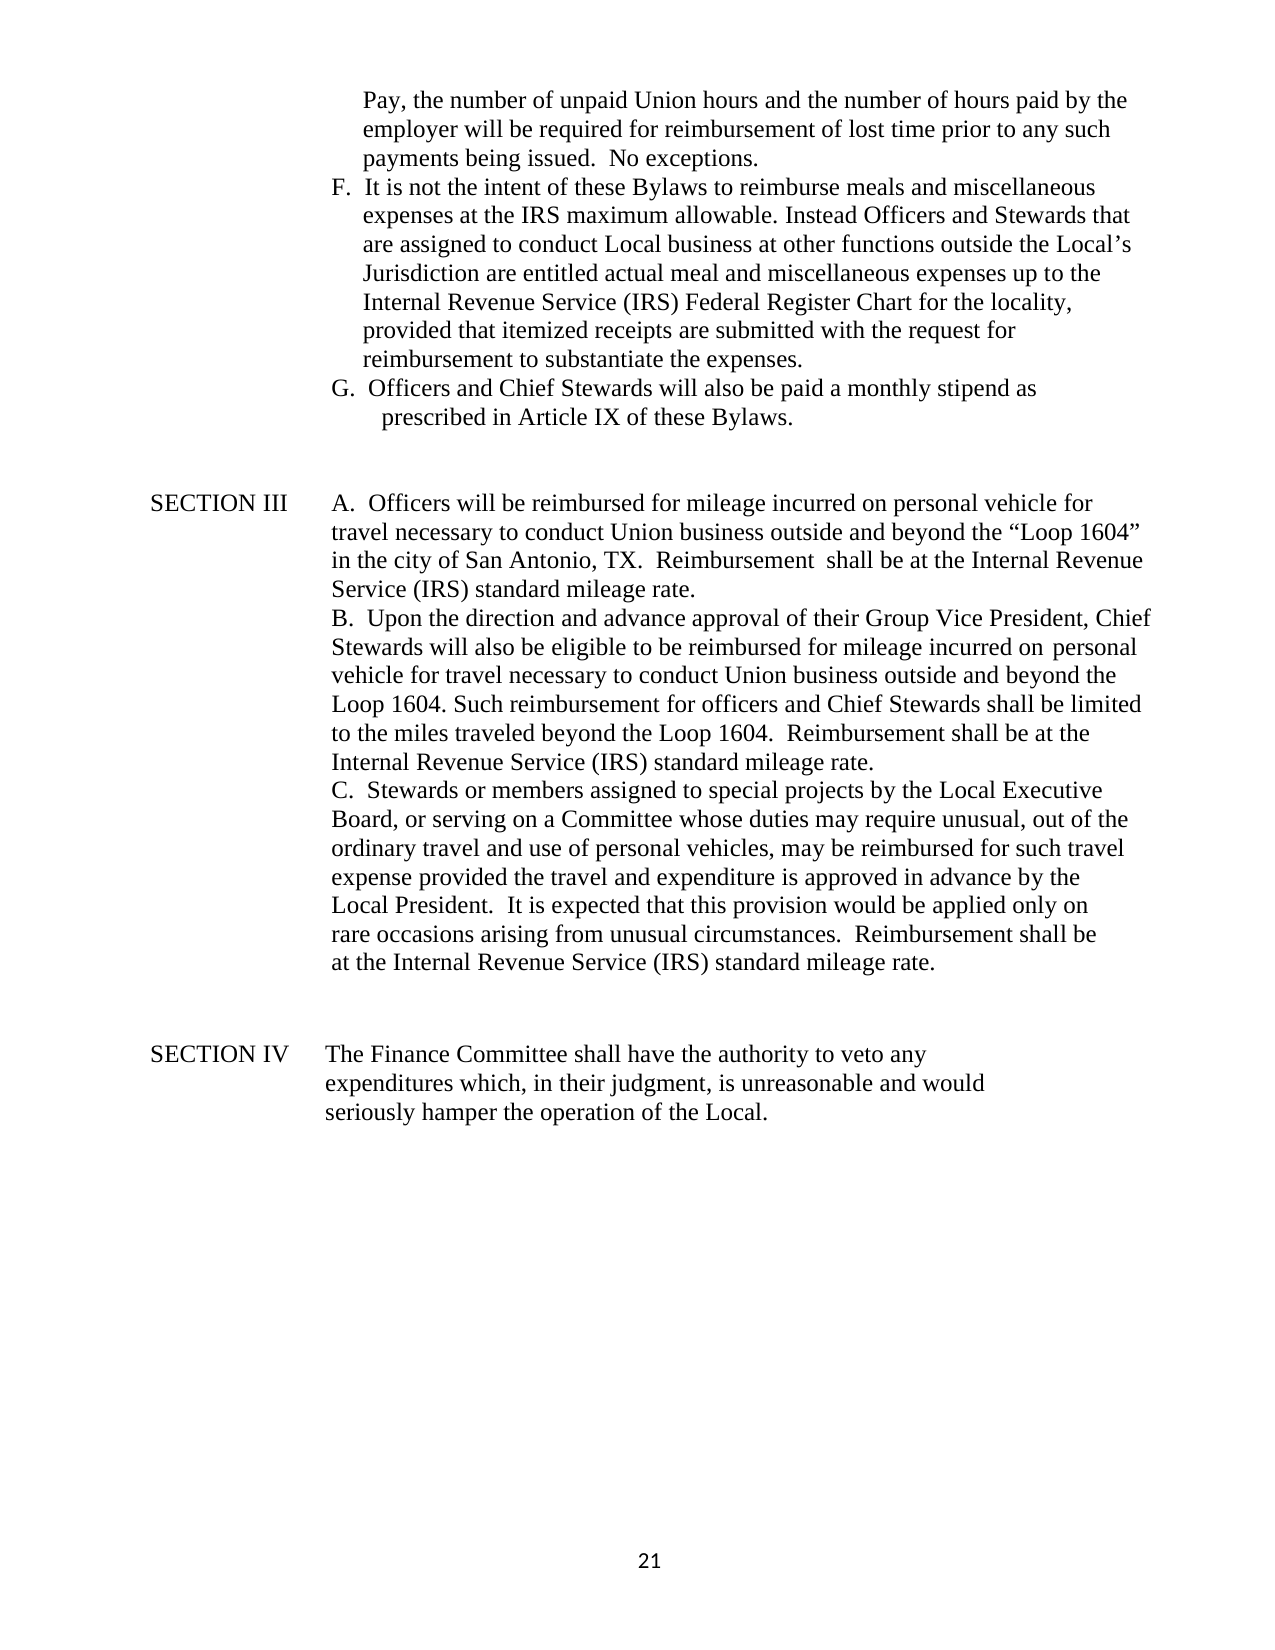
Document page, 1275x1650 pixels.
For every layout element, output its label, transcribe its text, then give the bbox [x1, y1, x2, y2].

text at the Internal Revenue Service (IRS) standard mileage rate. [331, 948, 1162, 977]
text SECTION III A. Officers will be reimbursed for mileage incurred on personal vehicle for travel necessary to conduct Union business outside and beyond the “Loop 1604” in the city of San Antonio, TX. Reimbursement shall be at the Internal Revenue Service (IRS) standard mileage rate. [150, 488, 1148, 603]
text C. Stewards or members assigned to special projects by the Local Executive [331, 776, 1162, 804]
text B. Upon the direction and advance approval of their Group Vice President, Chief Stewards will also be eligible to be reimbursed for mileage incurred on personal vehicle for travel necessary to conduct Union business outside and beyond the [331, 603, 1155, 689]
text SECTION IV The Finance Committee shall have the authority to veto any expenditures which, in their judgment, is unreasonable and would seriously hamper the operation of the Local. [150, 1039, 990, 1125]
text G. Officers and Chief Stewards will also be paid a monthly stipend as prescribed in Article IX of these Bylaws. [331, 373, 1041, 430]
text Board, or serving on a Committee whose duties may require unusual, out of the ordinary travel and use of personal vehicles, may be reimbursed for such travel expense provided the travel and expenditure is approved in advance by the Local President. It is expected that this provision would be applied only on rare occasions arising from unusual circumstances. Reimbursement shall be [331, 804, 1129, 948]
text F. It is not the intent of these Bylaws to reimburse meals and miscellaneous expenses at the IRS maximum allowable. Instead Officers and Stewards that are assigned to conduct Local business at other functions outside the Local’s Jurisdiction are entitled actual meal and miscellaneous expenses up to the Internal Revenue Service (IRS) Federal Register Chart for the locality, provided that itemized receipts are submitted with the request for reimbursement to substantiate the expenses. [331, 172, 1135, 373]
text Loop 1604. Such reimbursement for officers and Chief Stewards shall be limited to the miles traveled beyond the Loop 1604. Reimbursement shall be at the Internal Revenue Service (IRS) standard mileage rate. [331, 689, 1156, 776]
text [331, 85, 1149, 172]
